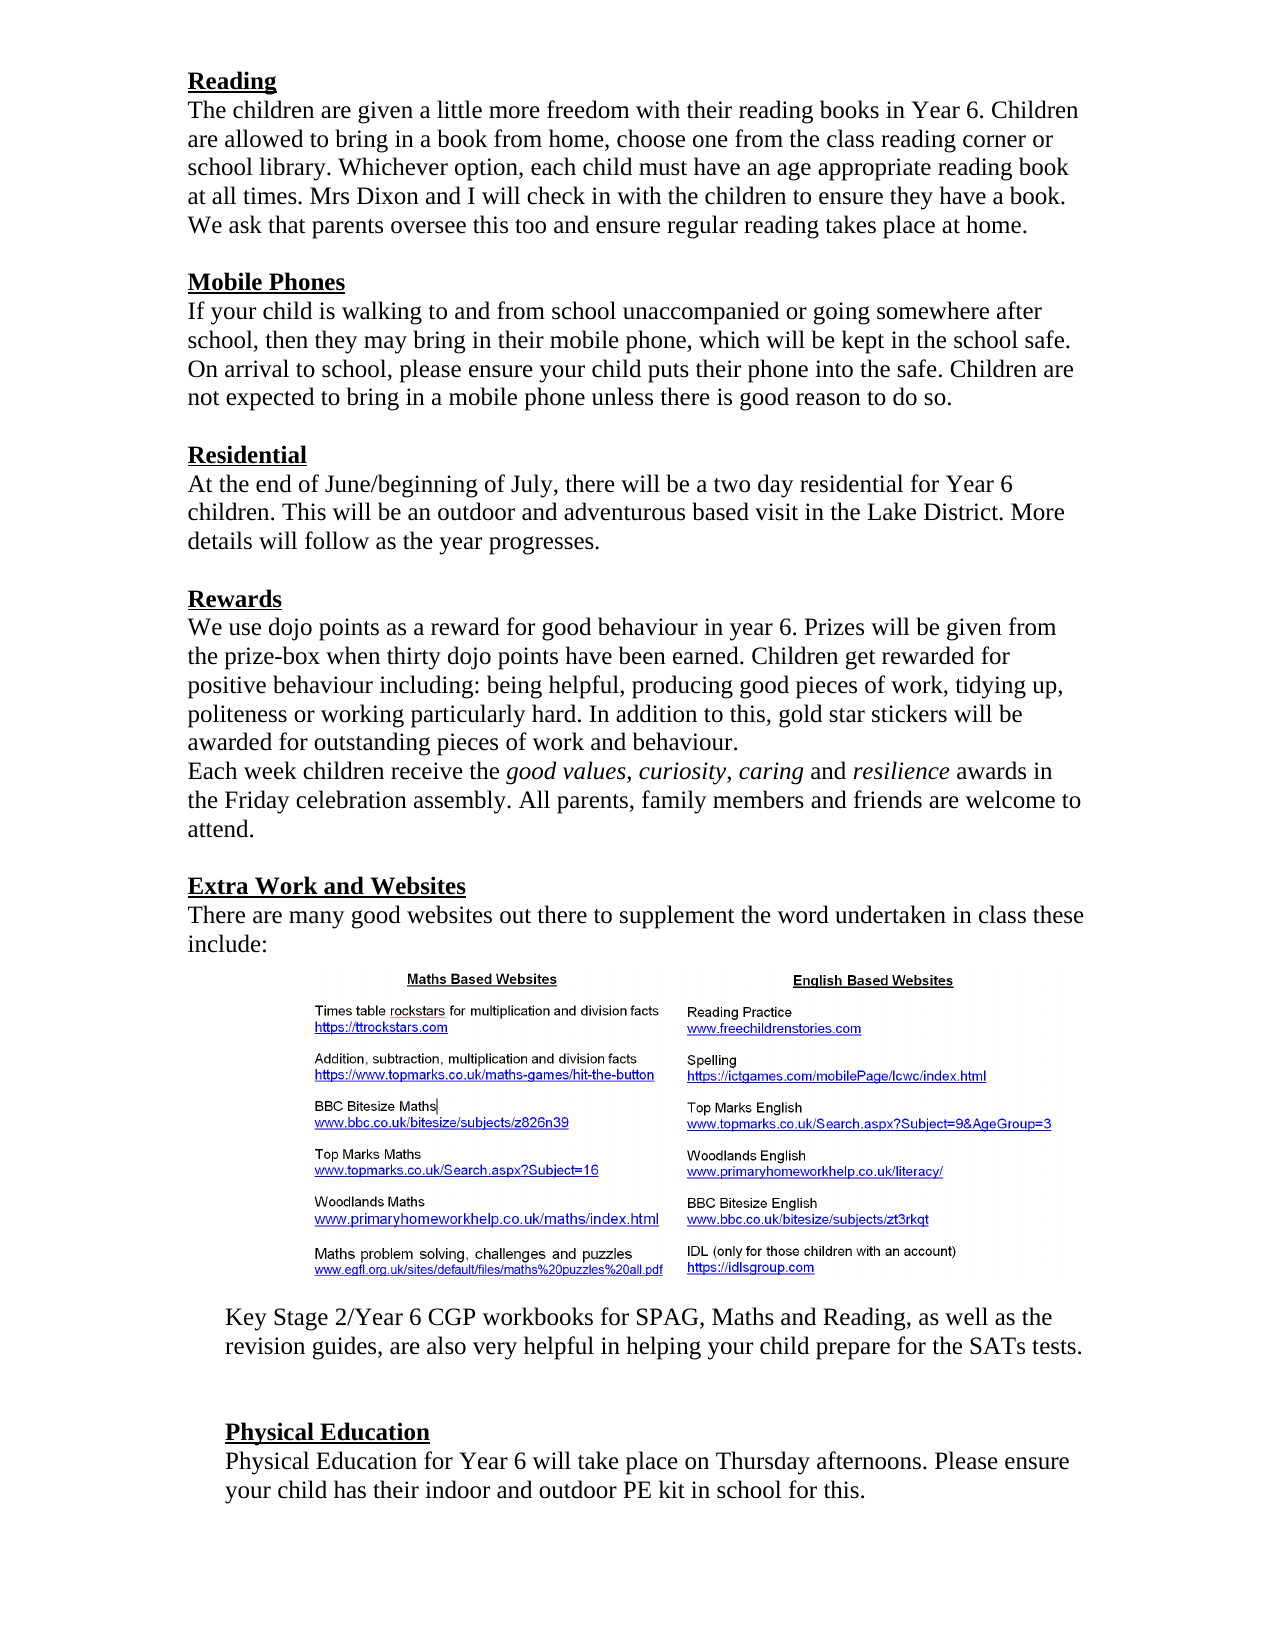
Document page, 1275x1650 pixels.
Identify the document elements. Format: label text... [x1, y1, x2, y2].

text The children are given a little more freedom with their reading books in Year 6. Children are allowed to bring in a book from home, choose one from the class reading corner or school library. Whichever option, each child must have an age appropriate reading book at all times. Mrs Dixon and I will check in with the children to ensure they have a book. We ask that parents oversee this too and ensure regular reading takes place at home. [187, 95, 1087, 239]
text Rewards [187, 584, 1087, 612]
text Key Stage 2/Year 6 CGP workbooks for SPAG, Maths and Reading, as well as the revision guides, are also very helpful in helping your child prepare for the SATs tests. [225, 1302, 1087, 1360]
text Reading [187, 66, 1087, 95]
text Physical Education [225, 1417, 1087, 1446]
text There are many good websites out there to supplement the word undertaken in class these include: [187, 900, 1087, 957]
text Physical Education for Year 6 will take place on Thursday afternoons. Please ensure your child has their indoor and outdoor PE kit in school for this. [225, 1446, 1087, 1504]
text At the end of June/beginning of July, there will be a two day residential for Year 6 children. This will be an outdoor and adventurous based visit in the Lake District. More details will follow as the year progresses. [187, 469, 1087, 555]
text Mobile Phones [187, 267, 1087, 296]
picture [308, 968, 1065, 1281]
text We use dojo points as a reward for good behaviour in year 6. Prizes will be given from the prize-box when thirty dojo points have been earned. Children get rewarded for positive behaviour including: being helpful, producing good pieces of work, tidying up, politeness or working particularly hard. In addition to this, gold star stickers will be awarded for outstanding pieces of work and behaviour. [187, 612, 1087, 756]
text If your child is walking to and from school unaccompanied or going somewhere after school, then they may bring in their mobile phone, which will be kept in the school safe. On arrival to school, please ensure your child puts their phone into the safe. Children are not expected to bring in a mobile phone unless there is good reason to do so. [187, 296, 1087, 411]
text Residential [187, 440, 1087, 469]
text Each week children receive the good values, curiosity, caring and resilience awards in the Friday celebration assembly. All parents, family members and friends are welcome to attend. [187, 756, 1087, 842]
text Extra Work and Websites [187, 871, 1087, 900]
